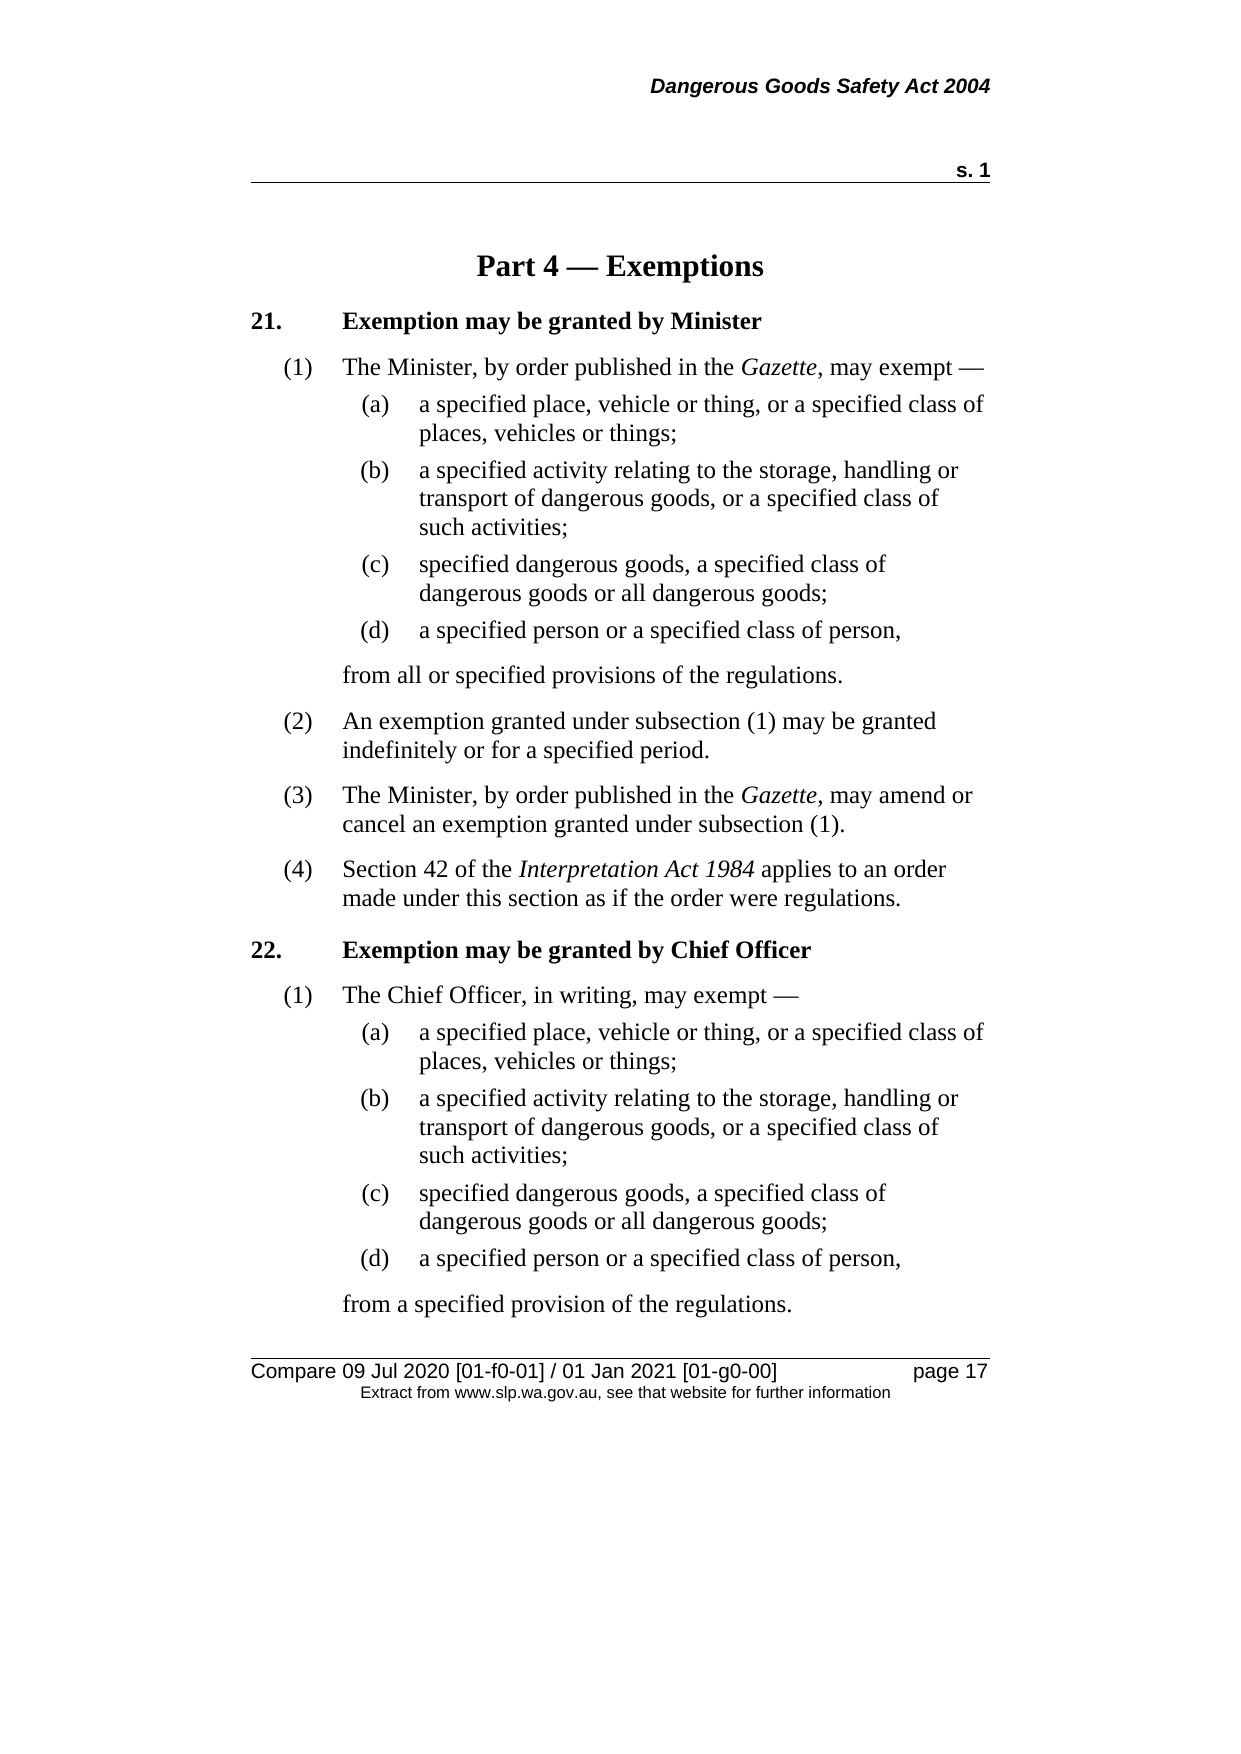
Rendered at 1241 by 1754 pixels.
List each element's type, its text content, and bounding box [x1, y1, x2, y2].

text (a) a specified place, vehicle or thing, or a specified class of places, vehicles or things; [251, 1017, 990, 1075]
text (c) specified dangerous goods, a specified class of dangerous goods or all dangerous goods; [251, 1178, 990, 1235]
text (2) An exemption granted under subsection (1) may be granted indefinitely or for a specified period. [251, 706, 990, 763]
text (a) a specified place, vehicle or thing, or a specified class of places, vehicles or things; [251, 389, 990, 446]
text from a specified provision of the regulations. [251, 1289, 990, 1318]
text from all or specified provisions of the regulations. [251, 661, 990, 689]
text (1) The Chief Officer, in writing, may exempt — [251, 980, 990, 1009]
subtitle Part 4 — Exemptions [251, 247, 990, 283]
text (d) a specified person or a specified class of person, [251, 615, 990, 644]
text (b) a specified activity relating to the storage, handling or transport of dangerous goods, or a specified class of such activities; [251, 455, 990, 541]
text (3) The Minister, by order published in the Gazette, may amend or cancel an exemption granted under subsection (1). [251, 780, 990, 838]
text (c) specified dangerous goods, a specified class of dangerous goods or all dangerous goods; [251, 549, 990, 607]
text (d) a specified person or a specified class of person, [251, 1243, 990, 1272]
subtitle 21. Exemption may be granted by Minister [251, 306, 990, 335]
text (4) Section 42 of the Interpretation Act 1984 applies to an order made under this section as if the order were regulations. [251, 854, 990, 912]
text (1) The Minister, by order published in the Gazette, may exempt — [251, 352, 990, 381]
subtitle 22. Exemption may be granted by Chief Officer [251, 935, 990, 963]
text (b) a specified activity relating to the storage, handling or transport of dangerous goods, or a specified class of such activities; [251, 1083, 990, 1169]
